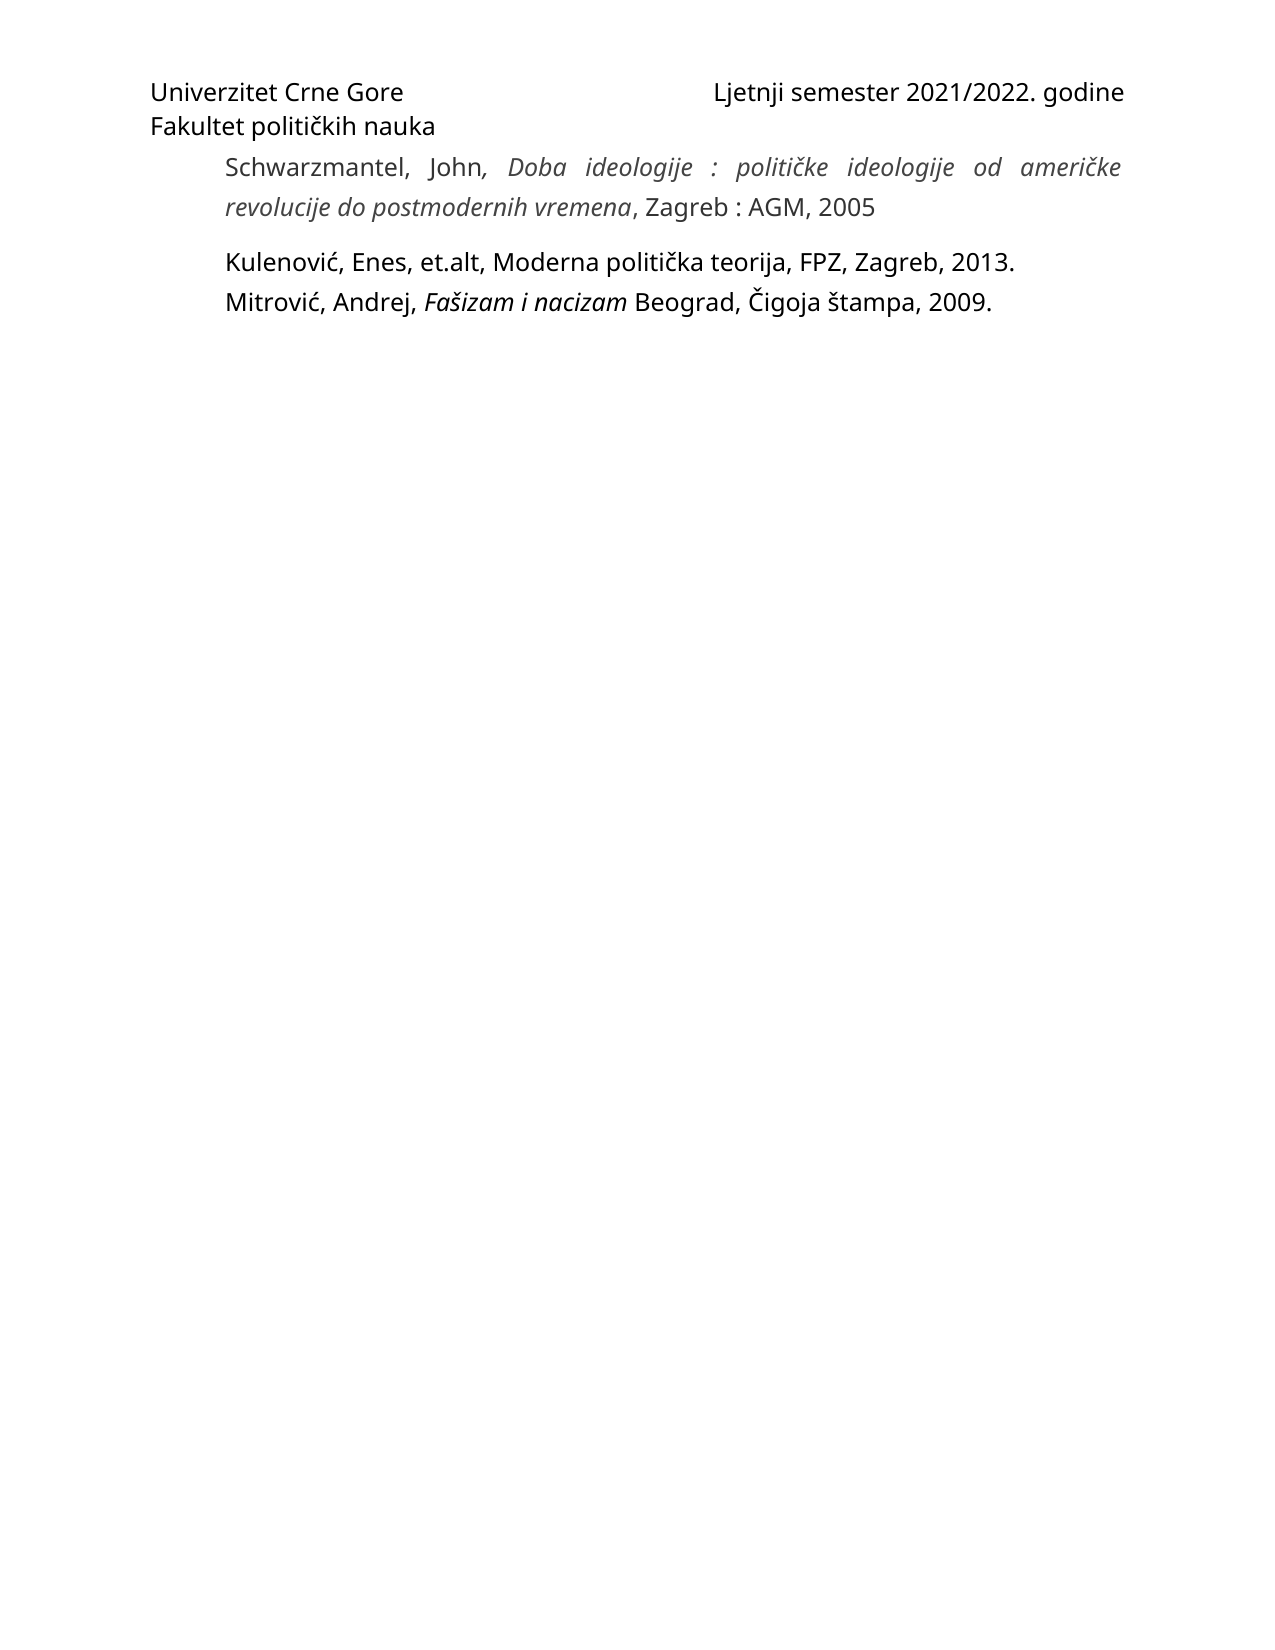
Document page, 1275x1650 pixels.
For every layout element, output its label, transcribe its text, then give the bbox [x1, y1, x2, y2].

text Schwarzmantel, John, Doba ideologije : političke ideologije od američke revolucije do postmodernih vremena, Zagreb : AGM, 2005 [225, 150, 1125, 223]
list Kulenović, Enes, et.alt, Moderna politička teorija, FPZ, Zagreb, 2013. [225, 245, 1125, 279]
list Mitrović, Andrej, Fašizam i nacizam Beograd, Čigoja štampa, 2009. [225, 284, 1125, 318]
